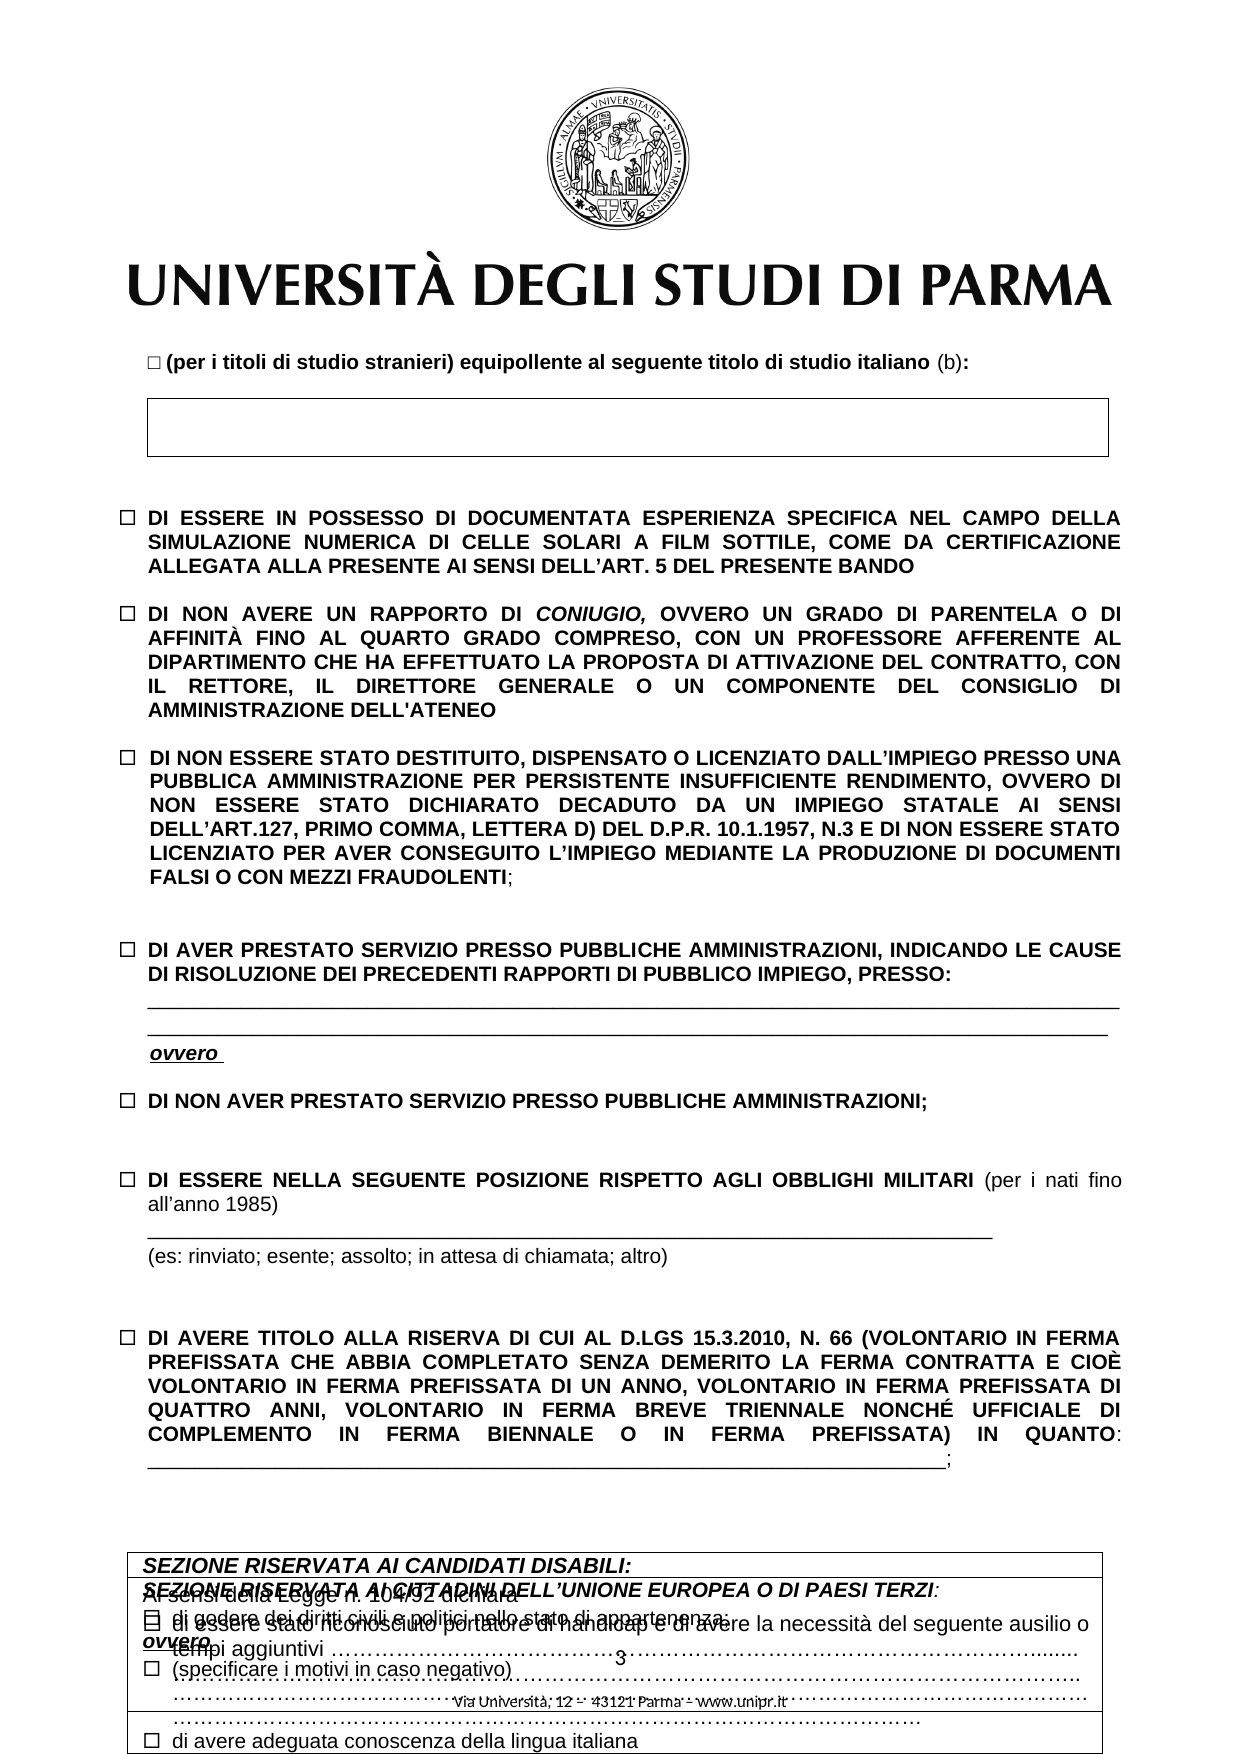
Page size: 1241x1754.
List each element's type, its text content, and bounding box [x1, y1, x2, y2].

table_header [148, 399, 1108, 456]
list DI AVER PRESTATO SERVIZIO PRESSO PUBBLICHE AMMINISTRAZIONI, INDICANDO LE CAUSE DI RISOLUZIONE DEI PRECEDENTI RAPPORTI DI PUBBLICO IMPIEGO, PRESSO: [118, 937, 1122, 986]
list DI NON ESSERE STATO DESTITUITO, DISPENSATO O LICENZIATO DALL’IMPIEGO PRESSO UNA PUBBLICA AMMINISTRAZIONE PER PERSISTENTE INSUFFICIENTE RENDIMENTO, OVVERO DI NON ESSERE STATO DICHIARATO DECADUTO DA UN IMPIEGO STATALE AI SENSI DELL’ART.127, PRIMO COMMA, LETTERA D) DEL D.P.R. 10.1.1957, N.3 E DI NON ESSERE STATO LICENZIATO PER AVER CONSEGUITO L’IMPIEGO MEDIANTE LA PRODUZIONE DI DOCUMENTI FALSI O CON MEZZI FRAUDOLENTI; [118, 745, 1122, 889]
text _______________________________________________________________________________________________________________________________________________________________________ [148, 986, 1122, 1037]
list DI ESSERE NELLA SEGUENTE POSIZIONE RISPETTO AGLI OBBLIGHI MILITARI (per i nati fino all’anno 1985) [118, 1168, 1122, 1216]
list DI NON AVER PRESTATO SERVIZIO PRESSO PUBBLICHE AMMINISTRAZIONI; [118, 1089, 1122, 1113]
list DI AVERE TITOLO ALLA RISERVA DI CUI AL D.LGS 15.3.2010, N. 66 (VOLONTARIO IN FERMA PREFISSATA CHE ABBIA COMPLETATO SENZA DEMERITO LA FERMA CONTRATTA E CIOÈ VOLONTARIO IN FERMA PREFISSATA DI UN ANNO, VOLONTARIO IN FERMA PREFISSATA DI QUATTRO ANNI, VOLONTARIO IN FERMA BREVE TRIENNALE NONCHÉ UFFICIALE DI COMPLEMENTO IN FERMA BIENNALE O IN FERMA PREFISSATA) IN QUANTO: _____________________________________________________________________; [118, 1326, 1122, 1470]
table_header SEZIONE RISERVATA AI CITTADINI DELL’UNIONE EUROPEA O DI PAESI TERZI: di godere dei diritti civili e politici nello stato di appartenenza; ovvero (specificare i motivi in caso negativo) …………………………………………………………………………………………………………………………………………………………………………………………………………………… di avere adeguata conoscenza della lingua italiana [128, 1578, 1102, 1753]
text □ (per i titoli di studio stranieri) equipollente al seguente titolo di studio italiano (b): [118, 350, 1122, 374]
list DI ESSERE IN POSSESSO DI DOCUMENTATA ESPERIENZA SPECIFICA NEL CAMPO DELLA SIMULAZIONE NUMERICA DI CELLE SOLARI A FILM SOTTILE, COME DA CERTIFICAZIONE ALLEGATA ALLA PRESENTE AI SENSI DELL’ART. 5 DEL PRESENTE BANDO [118, 506, 1122, 577]
table_header SEZIONE RISERVATA AI CANDIDATI DISABILI: Ai sensi della Legge n. 104/92 dichiara di essere stato riconosciuto portatore di handicap e di avere la necessità del seguente ausilio o tempi aggiuntivi ……………………………………………………………………………………........ …………………………………………………………………………………………………………….. [128, 1553, 1102, 1577]
text (es: rinviato; esente; assolto; in attesa di chiamata; altro) [118, 1243, 1122, 1267]
list DI NON AVERE UN RAPPORTO DI CONIUGIO, OVVERO UN GRADO DI PARENTELA O DI AFFINITÀ FINO AL QUARTO GRADO COMPRESO, CON UN PROFESSORE AFFERENTE AL DIPARTIMENTO CHE HA EFFETTUATO LA PROPOSTA DI ATTIVAZIONE DEL CONTRATTO, CON IL RETTORE, IL DIRETTORE GENERALE O UN COMPONENTE DEL CONSIGLIO DI AMMINISTRAZIONE DELL'ATENEO [118, 601, 1122, 721]
text ovvero [103, 1041, 1122, 1064]
picture [118, 73, 1123, 320]
text _________________________________________________________________________ [148, 1216, 1122, 1240]
